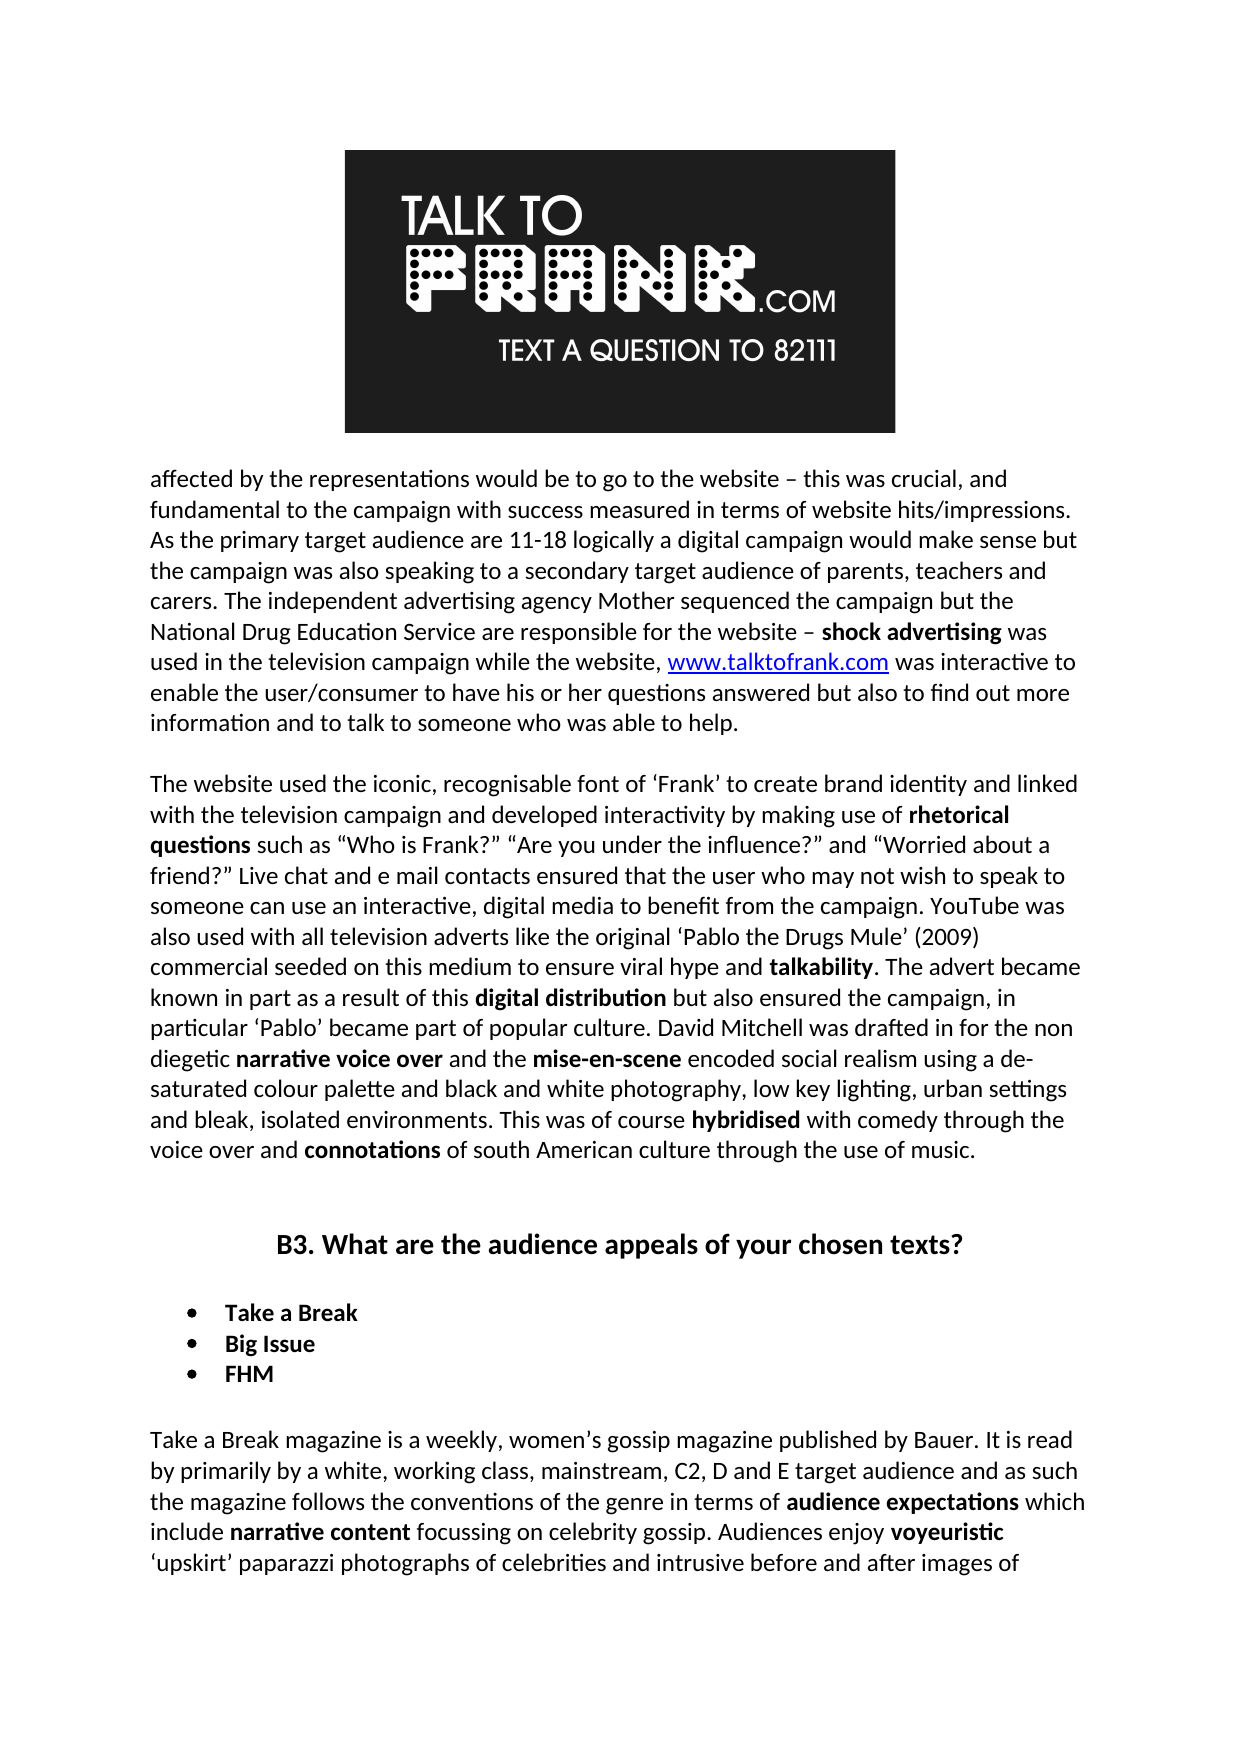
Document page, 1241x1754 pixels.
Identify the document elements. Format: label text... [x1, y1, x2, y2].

list Big Issue [187, 1328, 1090, 1358]
list FHM [187, 1358, 1090, 1389]
picture [344, 150, 896, 433]
text The website used the iconic, recognisable font of ‘Frank’ to create brand identity and linked with the television campaign and developed interactivity by making use of rhetorical questions such as “Who is Frank?” “Are you under the influence?” and “Worried about a friend?” Live chat and e mail contacts ensured that the user who may not wish to speak to someone can use an interactive, digital media to benefit from the campaign. YouTube was also used with all television adverts like the original ‘Pablo the Drugs Mule’ (2009) commercial seeded on this medium to ensure viral hype and talkability. The advert became known in part as a result of this digital distribution but also ensured the campaign, in particular ‘Pablo’ became part of popular culture. David Mitchell was drafted in for the non diegetic narrative voice over and the mise-en-scene encoded social realism using a de-saturated colour palette and black and white photography, low key lighting, urban settings and bleak, isolated environments. This was of course hybridised with comedy through the voice over and connotations of south American culture through the use of music. [150, 768, 1090, 1165]
text B3. What are the audience appeals of your chosen texts? [150, 1226, 1090, 1262]
text Take a Break magazine is a weekly, women’s gossip magazine published by Bauer. It is read by primarily by a white, working class, mainstream, C2, D and E target audience and as such the magazine follows the conventions of the genre in terms of audience expectations which include narrative content focussing on celebrity gossip. Audiences enjoy voyeuristic ‘upskirt’ paparazzi photographs of celebrities and intrusive before and after images of [150, 1425, 1090, 1577]
list Take a Break [187, 1297, 1090, 1328]
text affected by the representations would be to go to the website – this was crucial, and fundamental to the campaign with success measured in terms of website hits/impressions. As the primary target audience are 11-18 logically a digital campaign would make sense but the campaign was also speaking to a secondary target audience of parents, teachers and carers. The independent advertising agency Mother sequenced the campaign but the National Drug Education Service are responsible for the website – shock advertising was used in the television campaign while the website, www.talktofrank.com was interactive to enable the user/consumer to have his or her questions answered but also to find out more information and to talk to someone who was able to help. [150, 463, 1090, 738]
